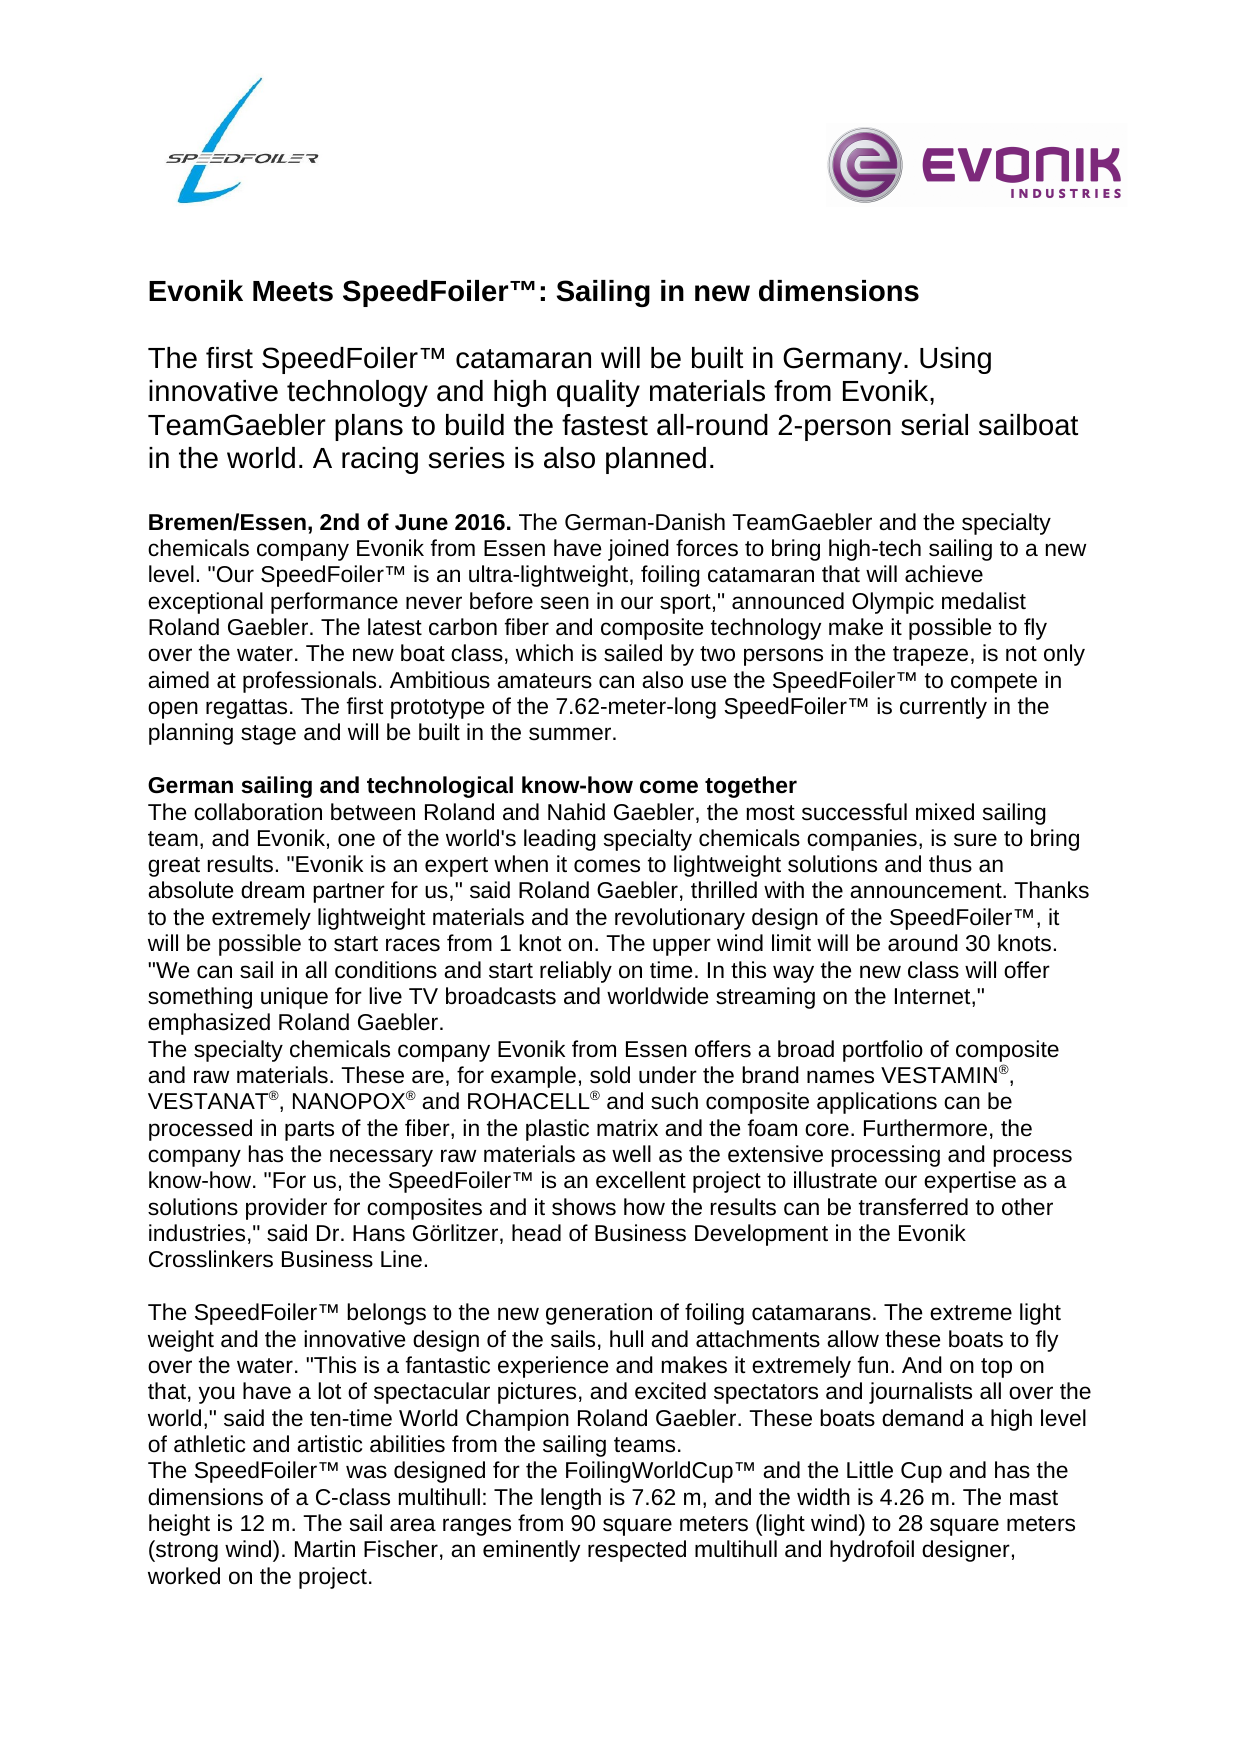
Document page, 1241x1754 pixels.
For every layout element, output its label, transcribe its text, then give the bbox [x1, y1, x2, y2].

picture [825, 123, 1128, 207]
text "We can sail in all conditions and start reliably on time. In this way the new class will offer something unique for live TV broadcasts and worldwide streaming on the Internet," emphasized Roland Gaebler. [148, 957, 1093, 1036]
picture [147, 73, 325, 207]
text The SpeedFoiler™ belongs to the new generation of foiling catamarans. The extreme light weight and the innovative design of the sails, hull and attachments allow these boats to fly over the water. "This is a fantastic experience and makes it extremely fun. And on top on that, you have a lot of spectacular pictures, and excited spectators and journalists all over the world," said the ten-time World Champion Roland Gaebler. These boats demand a high level of athletic and artistic abilities from the sailing teams. [148, 1299, 1093, 1457]
text The SpeedFoiler™ was designed for the FoilingWorldCup™ and the Little Cup and has the dimensions of a C-class multihull: The length is 7.62 m, and the width is 4.26 m. The mast height is 12 m. The sail area ranges from 90 square meters (light wind) to 28 square meters (strong wind). Martin Fischer, an eminently respected multihull and hydrofoil designer, worked on the project. [148, 1457, 1093, 1589]
text The specialty chemicals company Evonik from Essen offers a broad portfolio of composite and raw materials. These are, for example, sold under the brand names VESTAMIN®, VESTANAT®, NANOPOX® and ROHACELL® and such composite applications can be processed in parts of the fiber, in the plastic matrix and the foam core. Furthermore, the company has the necessary raw materials as well as the extensive processing and process know-how. "For us, the SpeedFoiler™ is an excellent project to illustrate our expertise as a solutions provider for composites and it shows how the results can be transferred to other industries," said Dr. Hans Görlitzer, head of Business Development in the Evonik Crosslinkers Business Line. [148, 1036, 1093, 1273]
text Evonik Meets SpeedFoiler™: Sailing in new dimensions [148, 274, 1093, 307]
text The first SpeedFoiler™ catamaran will be built in Germany. Using innovative technology and high quality materials from Evonik, TeamGaebler plans to build the fastest all-round 2-person serial sailboat in the world. A racing series is also planned. [148, 341, 1093, 475]
text Bremen/Essen, 2nd of June 2016. The German-Danish TeamGaebler and the specialty chemicals company Evonik from Essen have joined forces to bring high-tech sailing to a new level. "Our SpeedFoiler™ is an ultra-lightweight, foiling catamaran that will achieve exceptional performance never before seen in our sport," announced Olympic medalist Roland Gaebler. The latest carbon fiber and composite technology make it possible to fly over the water. The new boat class, which is sailed by two persons in the trapeze, is not only aimed at professionals. Ambitious amateurs can also use the SpeedFoiler™ to compete in open regattas. The first prototype of the 7.62-meter-long SpeedFoiler™ is currently in the planning stage and will be built in the summer. [148, 508, 1093, 746]
text German sailing and technological know-how come together [148, 772, 1093, 798]
text The collaboration between Roland and Nahid Gaebler, the most successful mixed sailing team, and Evonik, one of the world's leading specialty chemicals companies, is sure to bring great results. "Evonik is an expert when it comes to lightweight solutions and thus an absolute dream partner for us," said Roland Gaebler, thrilled with the announcement. Thanks to the extremely lightweight materials and the revolutionary design of the SpeedFoiler™, it will be possible to start races from 1 knot on. The upper wind limit will be around 30 knots. [148, 798, 1093, 957]
